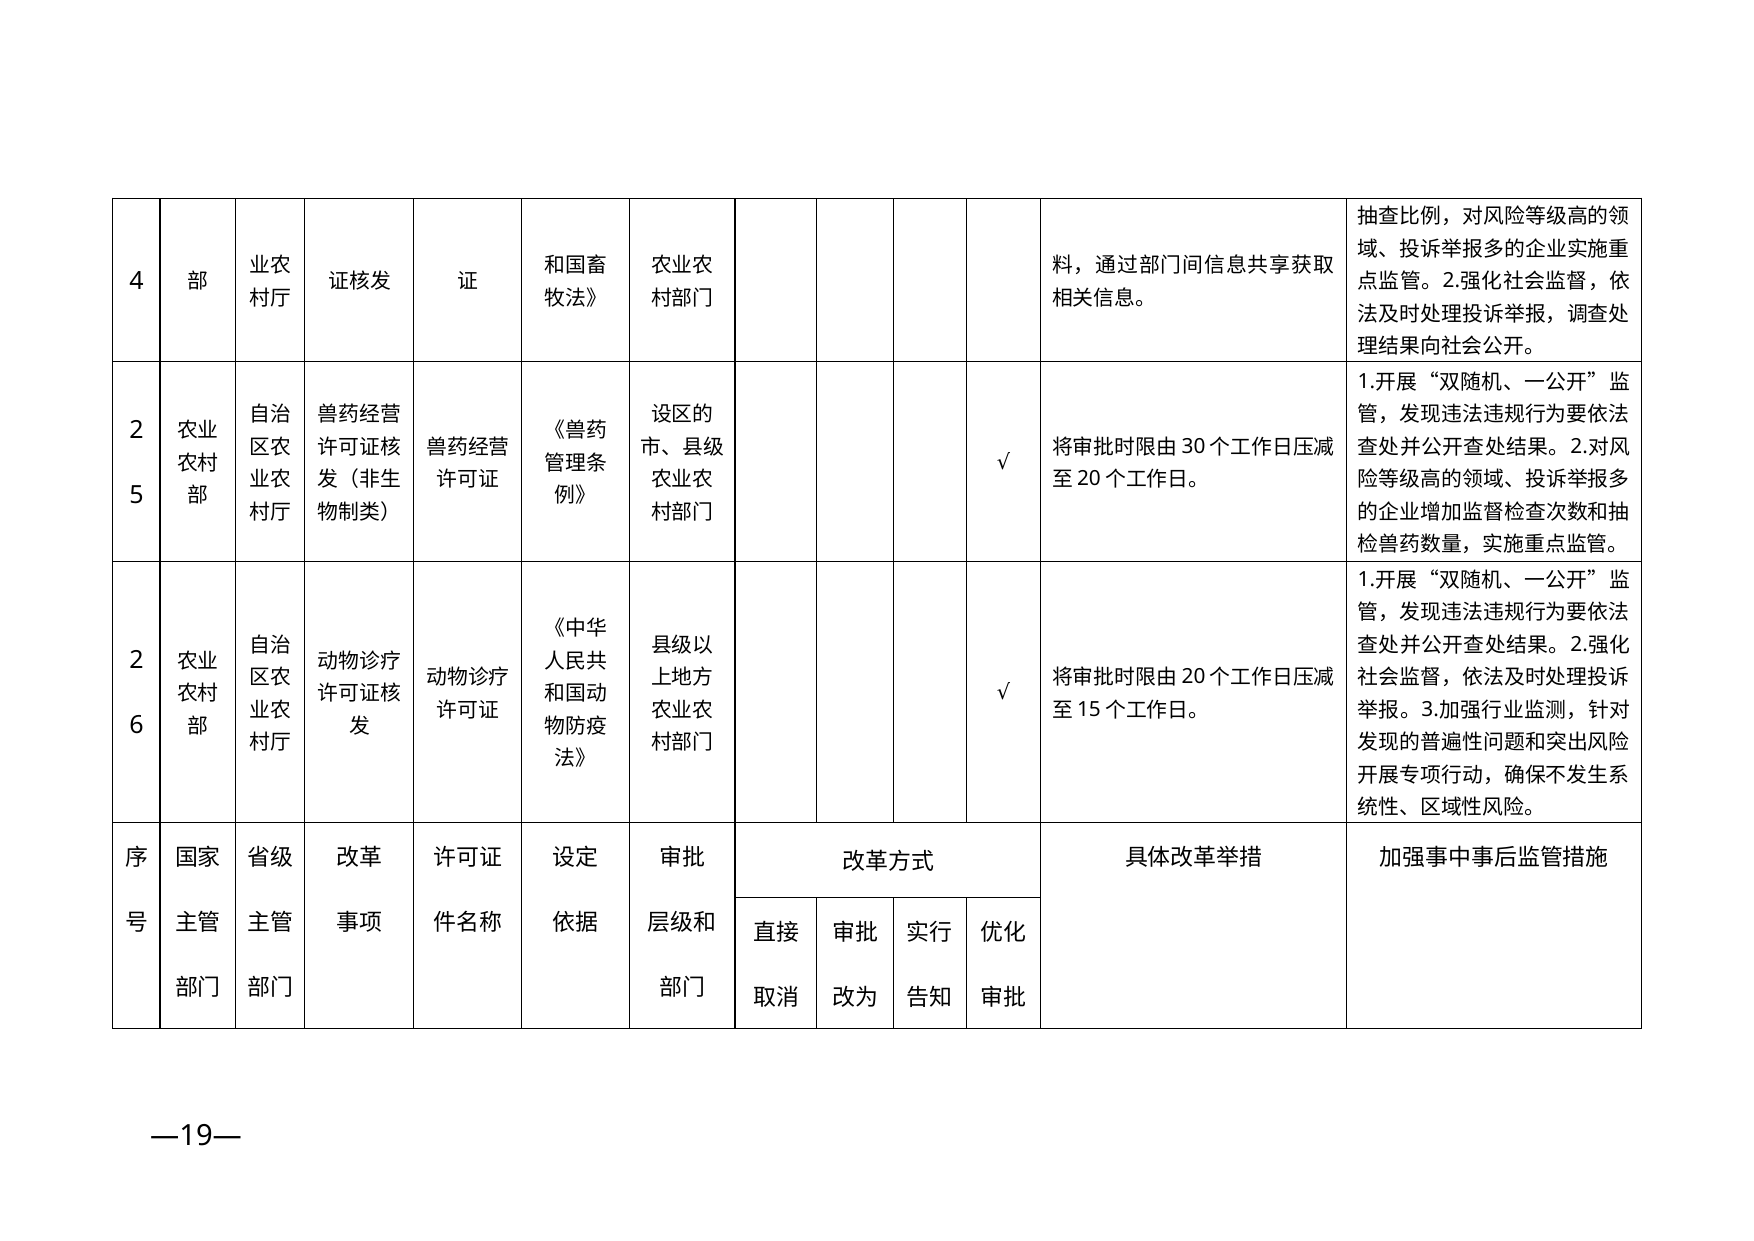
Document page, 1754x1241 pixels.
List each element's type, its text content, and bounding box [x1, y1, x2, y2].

table_cell [736, 562, 816, 822]
table_cell 动物诊疗许可证 [414, 562, 521, 822]
table_cell 《兽药 管理条 例》 [522, 362, 629, 561]
table_cell 兽药经营许可证 [414, 362, 521, 561]
table_cell 自治区农业农村厅 [236, 562, 304, 822]
table_cell 加强事中事后监管措施 [1347, 823, 1641, 1028]
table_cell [1041, 199, 1346, 361]
table_cell 兽药经营许可证核发（非生 物制类） [305, 362, 413, 561]
table_cell 农业农村部 [161, 199, 235, 361]
table_cell 实行 告知 承诺 [894, 898, 966, 1028]
table_cell 26 [113, 562, 159, 822]
table_cell 1.开展“双随机、一公开”监管，发现违法违规行为要依法查处并公开查处结果。2.强化社会监督，依法及时处理投诉举报。3.加强行业监测，针对发现的普遍性问题和突出风险开展专项行动，确保不发生系统性、区域性风险。 [1347, 562, 1641, 822]
table_cell 农业农村部 [161, 362, 235, 561]
table_cell [894, 562, 966, 822]
table_cell 农业农村部 [161, 562, 235, 822]
table_cell 设区的 市、县级农业农 村部门 [630, 362, 734, 561]
table_cell 25 [113, 362, 159, 561]
table_cell 动物诊疗许可证核发 [305, 562, 413, 822]
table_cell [1347, 199, 1641, 361]
table_cell [817, 362, 893, 561]
table_cell 24 [113, 199, 159, 361]
table_cell 县级以 上地方 农业农 村部门 [630, 199, 734, 361]
table_cell 优化 审批 服务 [967, 898, 1040, 1028]
table_cell 直接 取消 审批 [736, 898, 816, 1028]
table_cell 序号 [113, 823, 159, 1028]
table_cell 《中华 人民共 和国畜 牧法》 [522, 199, 629, 361]
table_cell [817, 199, 893, 361]
table_cell [817, 562, 893, 822]
table_cell 设定 依据 [522, 823, 629, 1028]
table_cell 将审批时限由30个工作日压减至20个工作日。 [1041, 362, 1346, 561]
table_cell [736, 199, 816, 361]
table_cell 省级主管部门 [236, 823, 304, 1028]
table_cell 改革 事项 [305, 823, 413, 1028]
table_cell 《中华 人民共 和国动 物防疫 法》 [522, 562, 629, 822]
table_cell 自治区农业农村厅 [236, 362, 304, 561]
table_cell 蚕种生产经营许可证核发 [305, 199, 413, 361]
table_cell 具体改革举措 [1041, 823, 1346, 1028]
table_cell [894, 199, 966, 361]
table_cell 自治区农业农村厅 [236, 199, 304, 361]
table_cell 许可证件名称 [414, 823, 521, 1028]
table_cell 审批 改为 备案 [817, 898, 893, 1028]
table_cell √ [967, 199, 1040, 361]
table_cell [894, 362, 966, 561]
table_cell 改革方式 [736, 823, 1040, 897]
table_cell 将审批时限由20个工作日压减至15个工作日。 [1041, 562, 1346, 822]
table_cell [736, 362, 816, 561]
table_cell 县级以 上地方 农业农 村部门 [630, 562, 734, 822]
table_cell 蚕种生产经营许可证 [414, 199, 521, 361]
table_cell √ [967, 362, 1040, 561]
table_cell √ [967, 562, 1040, 822]
table_cell 1.开展“双随机、一公开”监管，发现违法违规行为要依法查处并公开查处结果。2.对风险等级高的领域、投诉举报多的企业增加监督检查次数和抽检兽药数量，实施重点监管。 [1347, 362, 1641, 561]
table_cell 审批 层级和 部门 [630, 823, 734, 1028]
table_cell 国家主管部门 [161, 823, 235, 1028]
